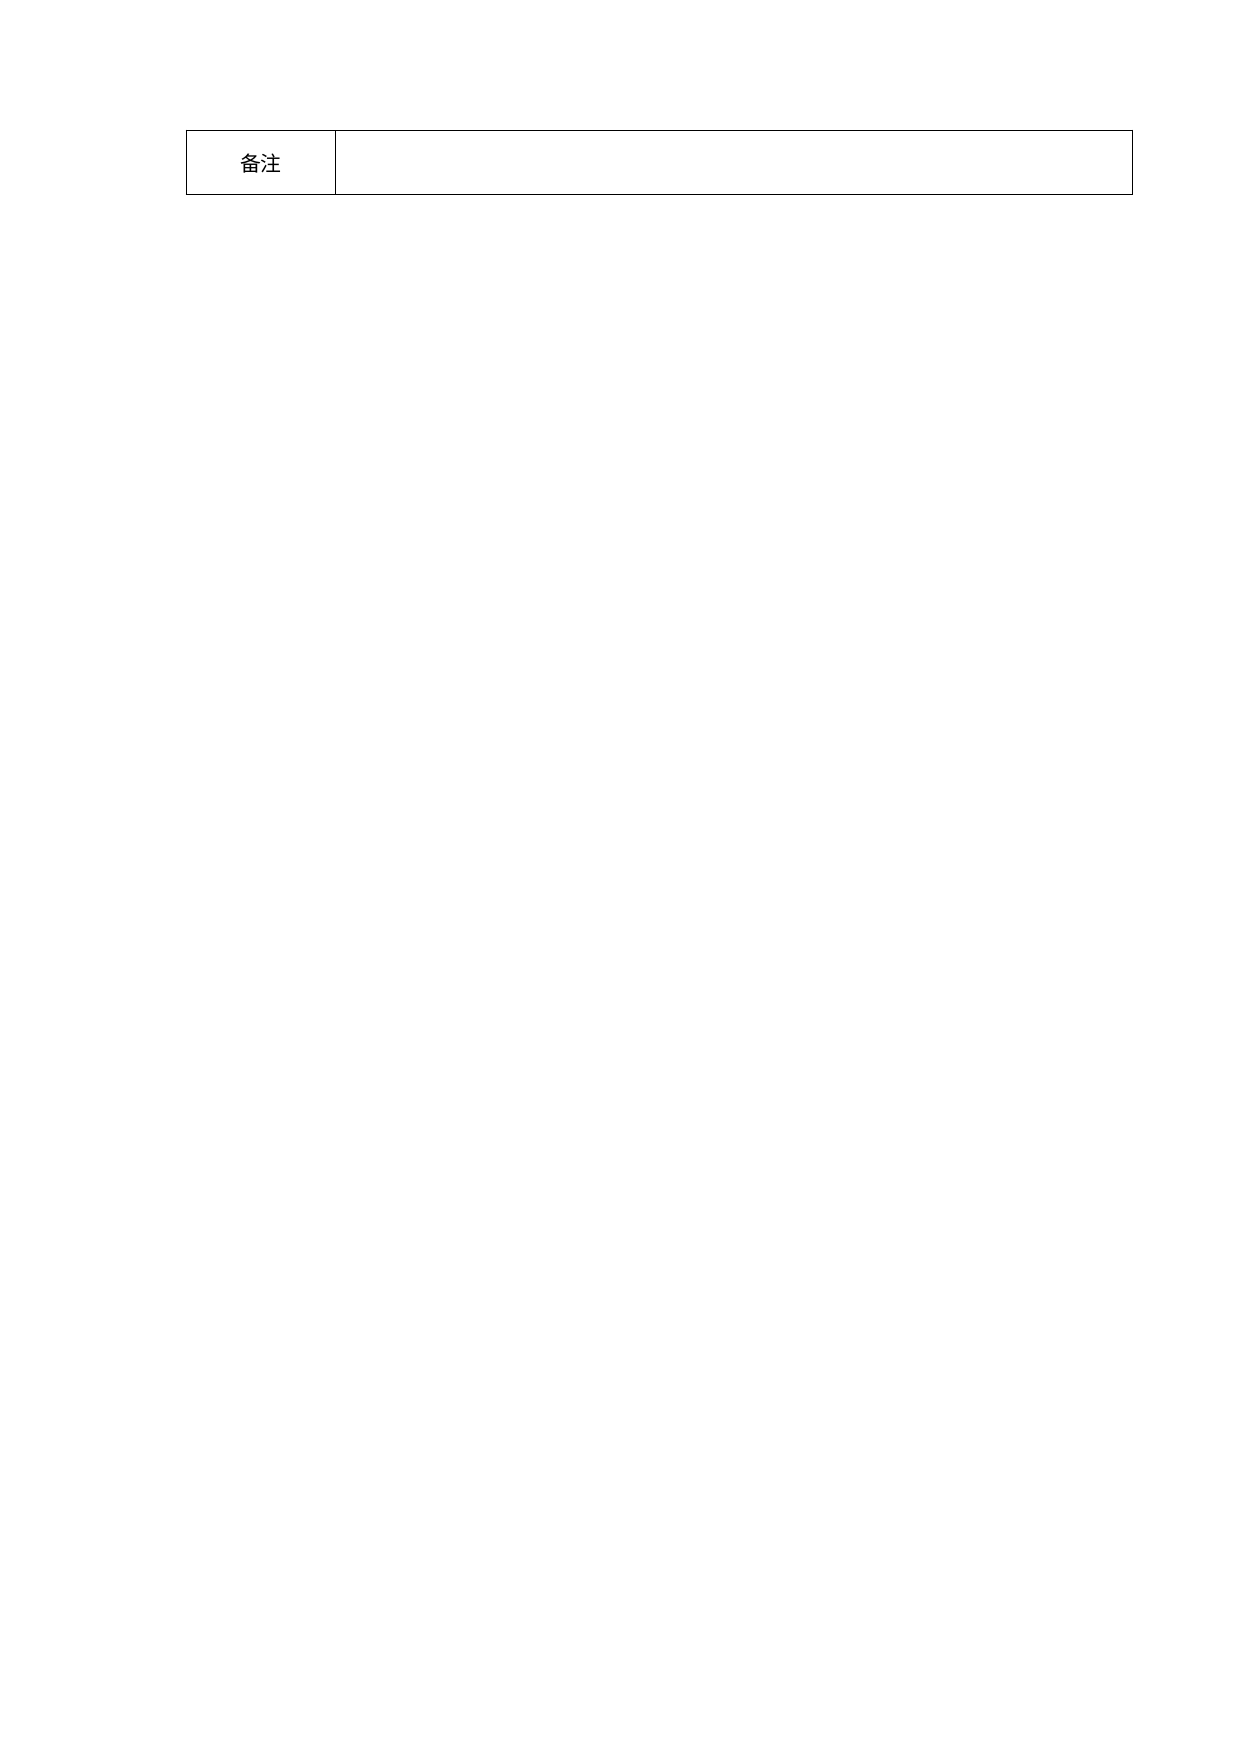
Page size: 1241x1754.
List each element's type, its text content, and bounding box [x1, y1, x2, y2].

table_cell [336, 131, 1132, 194]
table_cell 备注 [187, 131, 335, 194]
